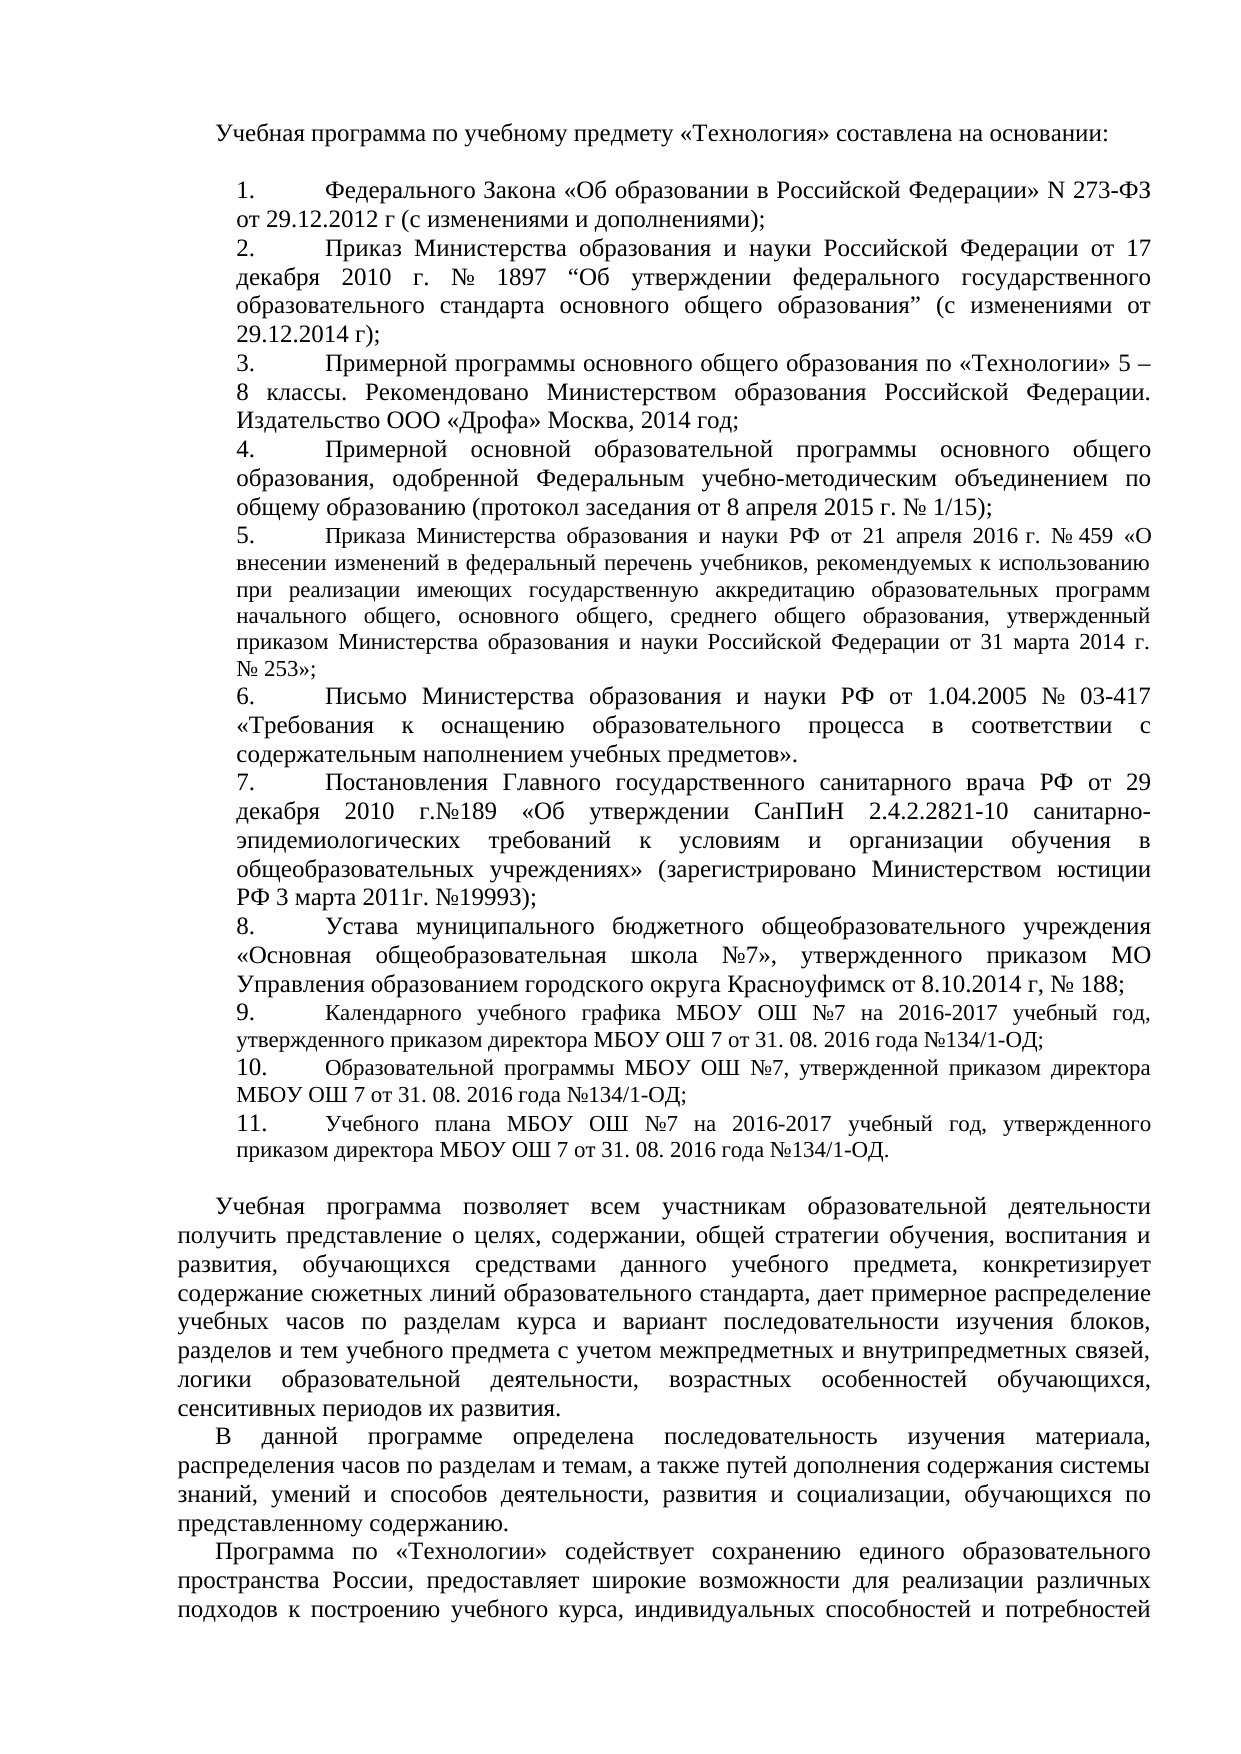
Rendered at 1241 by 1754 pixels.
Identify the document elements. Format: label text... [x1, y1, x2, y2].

list Примерной основной образовательной программы основного общего образования, одобренной Федеральным учебно-методическим объединением по общему образованию (протокол заседания от 8 апреля 2015 г. № 1/15); [236, 434, 1152, 521]
text Учебная программа позволяет всем участникам образовательной деятельности получить представление о целях, содержании, общей стратегии обучения, воспитания и развития, обучающихся средствами данного учебного предмета, конкретизирует содержание сюжетных линий образовательного стандарта, дает примерное распределение учебных часов по разделам курса и вариант последовательности изучения блоков, разделов и тем учебного предмета с учетом межпредметных и внутрипредметных связей, логики образовательной деятельности, возрастных особенностей обучающихся, сенситивных периодов их развития. [177, 1191, 1152, 1421]
list Постановления Главного государственного санитарного врача РФ от 29 декабря 2010 г.№189 «Об утверждении СанПиН 2.4.2.2821-10 санитарно-эпидемиологических требований к условиям и организации обучения в общеобразовательных учреждениях» (зарегистрировано Министерством юстиции РФ 3 марта 2011г. №19993); [236, 767, 1152, 911]
list Приказа Министерства образования и науки РФ от 21 апреля 2016 г. № 459 «О внесении изменений в федеральный перечень учебников, рекомендуемых к использованию при реализации имеющих государственную аккредитацию образовательных программ начального общего, основного общего, среднего общего образования, утвержденный приказом Министерства образования и науки Российской Федерации от 31 марта 2014 г. № 253»; [236, 521, 1152, 681]
list Приказ Министерства образования и науки Российской Федерации от 17 декабря 2010 г. № 1897 “Об утверждении федерального государственного образовательного стандарта основного общего образования” (с изменениями от 29.12.2014 г); [236, 233, 1152, 348]
text Учебная программа по учебному предмету «Технология» составлена на основании: [177, 118, 1152, 147]
list Образовательной программы МБОУ ОШ №7, утвержденной приказом директора МБОУ ОШ 7 от 31. 08. 2016 года №134/1-ОД; [236, 1052, 1152, 1108]
list Календарного учебного графика МБОУ ОШ №7 на 2016-2017 учебный год, утвержденного приказом директора МБОУ ОШ 7 от 31. 08. 2016 года №134/1-ОД; [236, 997, 1152, 1052]
text В данной программе определена последовательность изучения материала, распределения часов по разделам и темам, а также путей дополнения содержания системы знаний, умений и способов деятельности, развития и социализации, обучающихся по представленному содержанию. [177, 1421, 1152, 1536]
list Федерального Закона «Об образовании в Российской Федерации» N 273-ФЗ от 29.12.2012 г (с изменениями и дополнениями); [236, 176, 1152, 233]
list Учебного плана МБОУ ОШ №7 на 2016-2017 учебный год, утвержденного приказом директора МБОУ ОШ 7 от 31. 08. 2016 года №134/1-ОД. [236, 1108, 1152, 1163]
list Письмо Министерства образования и науки РФ от 1.04.2005 № 03-417 «Требования к оснащению образовательного процесса в соответствии с содержательным наполнением учебных предметов». [236, 681, 1152, 767]
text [177, 1536, 1152, 1623]
list Примерной программы основного общего образования по «Технологии» 5 – 8 классы. Рекомендовано Министерством образования Российской Федерации. Издательство ООО «Дрофа» Москва, 2014 год; [236, 348, 1152, 434]
list Устава муниципального бюджетного общеобразовательного учреждения «Основная общеобразовательная школа №7», утвержденного приказом МО Управления образованием городского округа Красноуфимск от 8.10.2014 г, № 188; [236, 911, 1152, 997]
